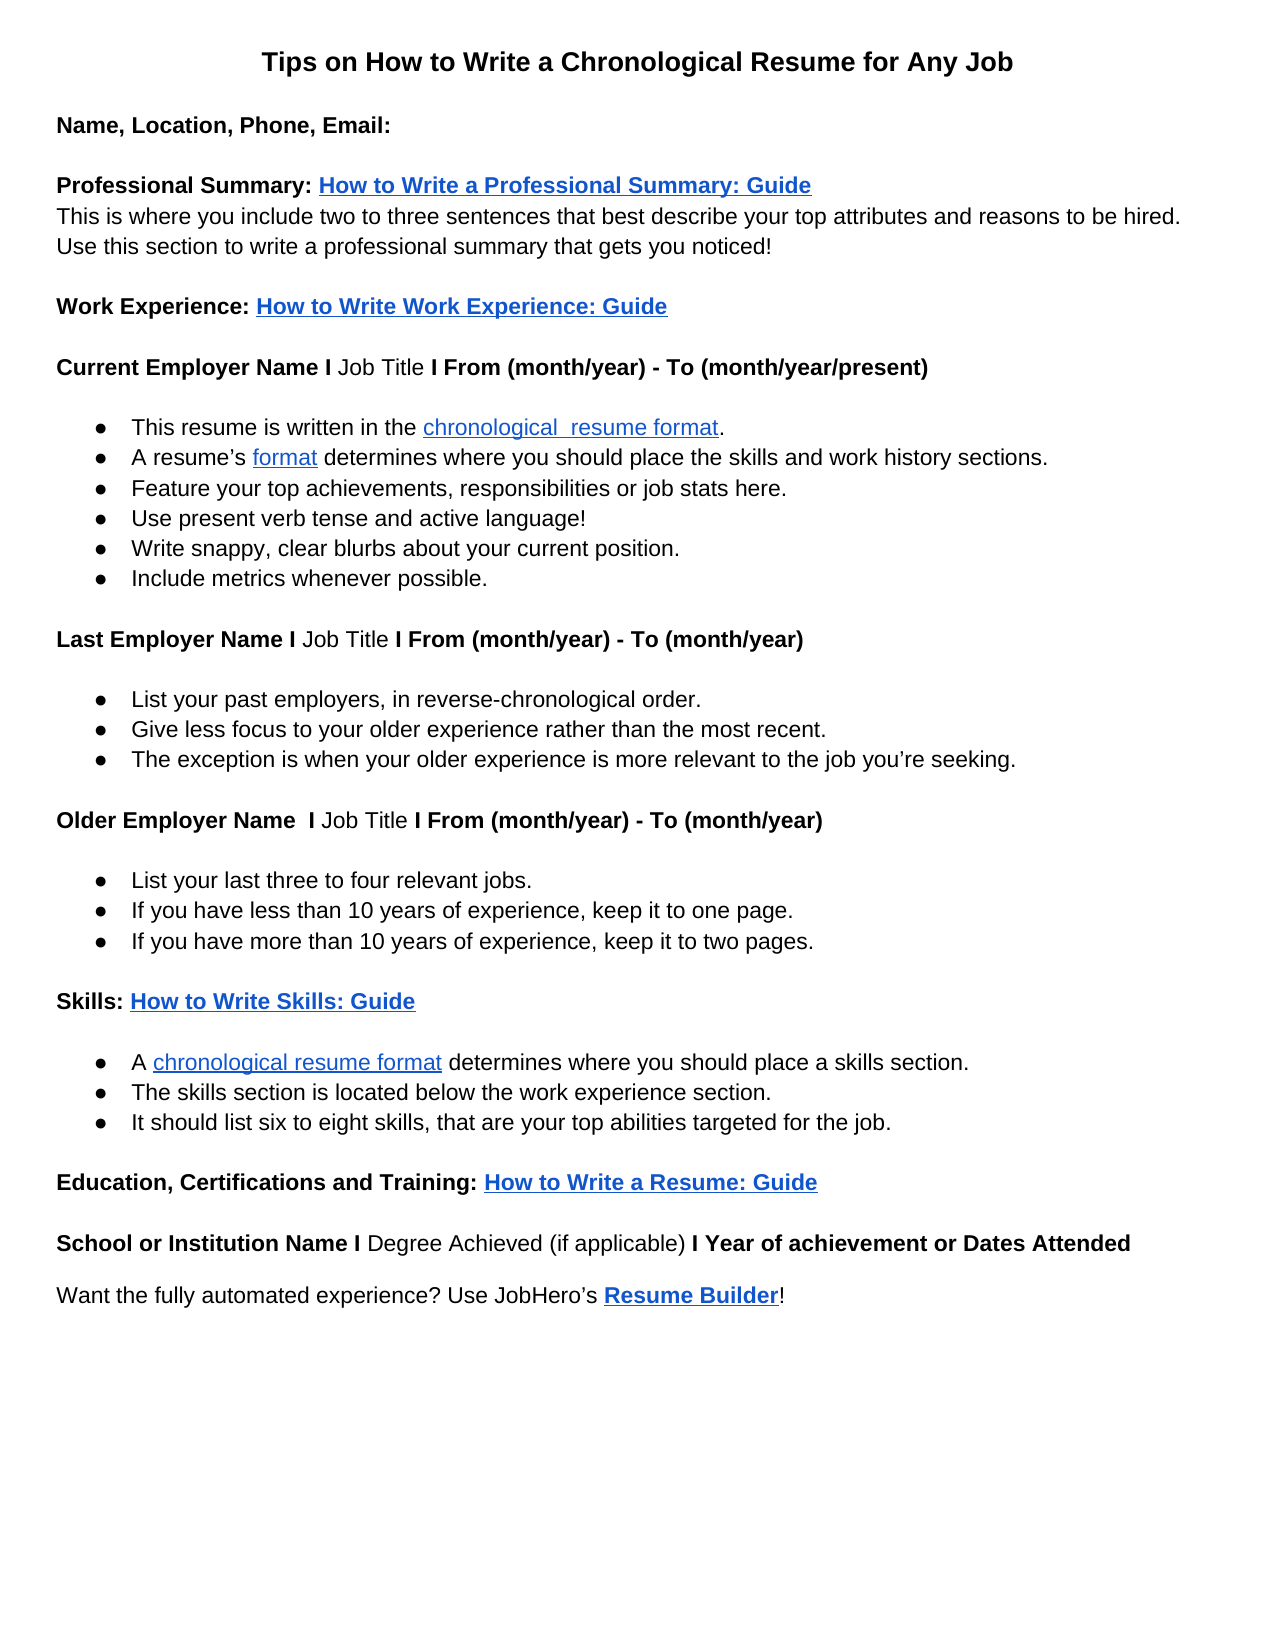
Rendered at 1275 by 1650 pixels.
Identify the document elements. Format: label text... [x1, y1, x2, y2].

list Include metrics whenever possible. [94, 565, 1219, 591]
text Name, Location, Phone, Email: [56, 112, 1219, 138]
list A chronological resume format determines where you should place a skills section. [94, 1048, 1219, 1075]
text Older Employer Name I Job Title I From (month/year) - To (month/year) [56, 807, 1219, 833]
list The exception is when your older experience is more relevant to the job you’re seeking. [94, 746, 1219, 773]
text Education, Certifications and Training: How to Write a Resume: Guide [56, 1169, 1219, 1196]
text Work Experience: How to Write Work Experience: Guide [56, 293, 1219, 319]
text This is where you include two to three sentences that best describe your top attributes and reasons to be hired. Use this section to write a professional summary that gets you noticed! [56, 203, 1219, 259]
list It should list six to eight skills, that are your top abilities targeted for the job. [94, 1109, 1219, 1135]
text Last Employer Name I Job Title I From (month/year) - To (month/year) [56, 626, 1219, 652]
text Want the fully automated experience? Use JobHero’s Resume Builder! [56, 1282, 1219, 1309]
list Write snappy, clear blurbs about your current position. [94, 535, 1219, 561]
list Give less focus to your older experience rather than the most recent. [94, 716, 1219, 742]
list If you have less than 10 years of experience, keep it to one page. [94, 897, 1219, 924]
text Professional Summary: How to Write a Professional Summary: Guide [56, 172, 1219, 199]
text Tips on How to Write a Chronological Resume for Any Job [56, 46, 1219, 77]
text School or Institution Name I Degree Achieved (if applicable) I Year of achievement or Dates Attended [56, 1230, 1219, 1256]
text Skills: How to Write Skills: Guide [56, 988, 1219, 1014]
list List your past employers, in reverse-chronological order. [94, 686, 1219, 712]
list Use present verb tense and active language! [94, 505, 1219, 531]
text Current Employer Name I Job Title I From (month/year) - To (month/year/present) [56, 354, 1219, 380]
list A resume’s format determines where you should place the skills and work history sections. [94, 444, 1219, 471]
list Feature your top achievements, responsibilities or job stats here. [94, 474, 1219, 501]
list This resume is written in the chronological resume format. [94, 414, 1219, 440]
list The skills section is located below the work experience section. [94, 1079, 1219, 1105]
list List your last three to four relevant jobs. [94, 867, 1219, 893]
list If you have more than 10 years of experience, keep it to two pages. [94, 928, 1219, 954]
